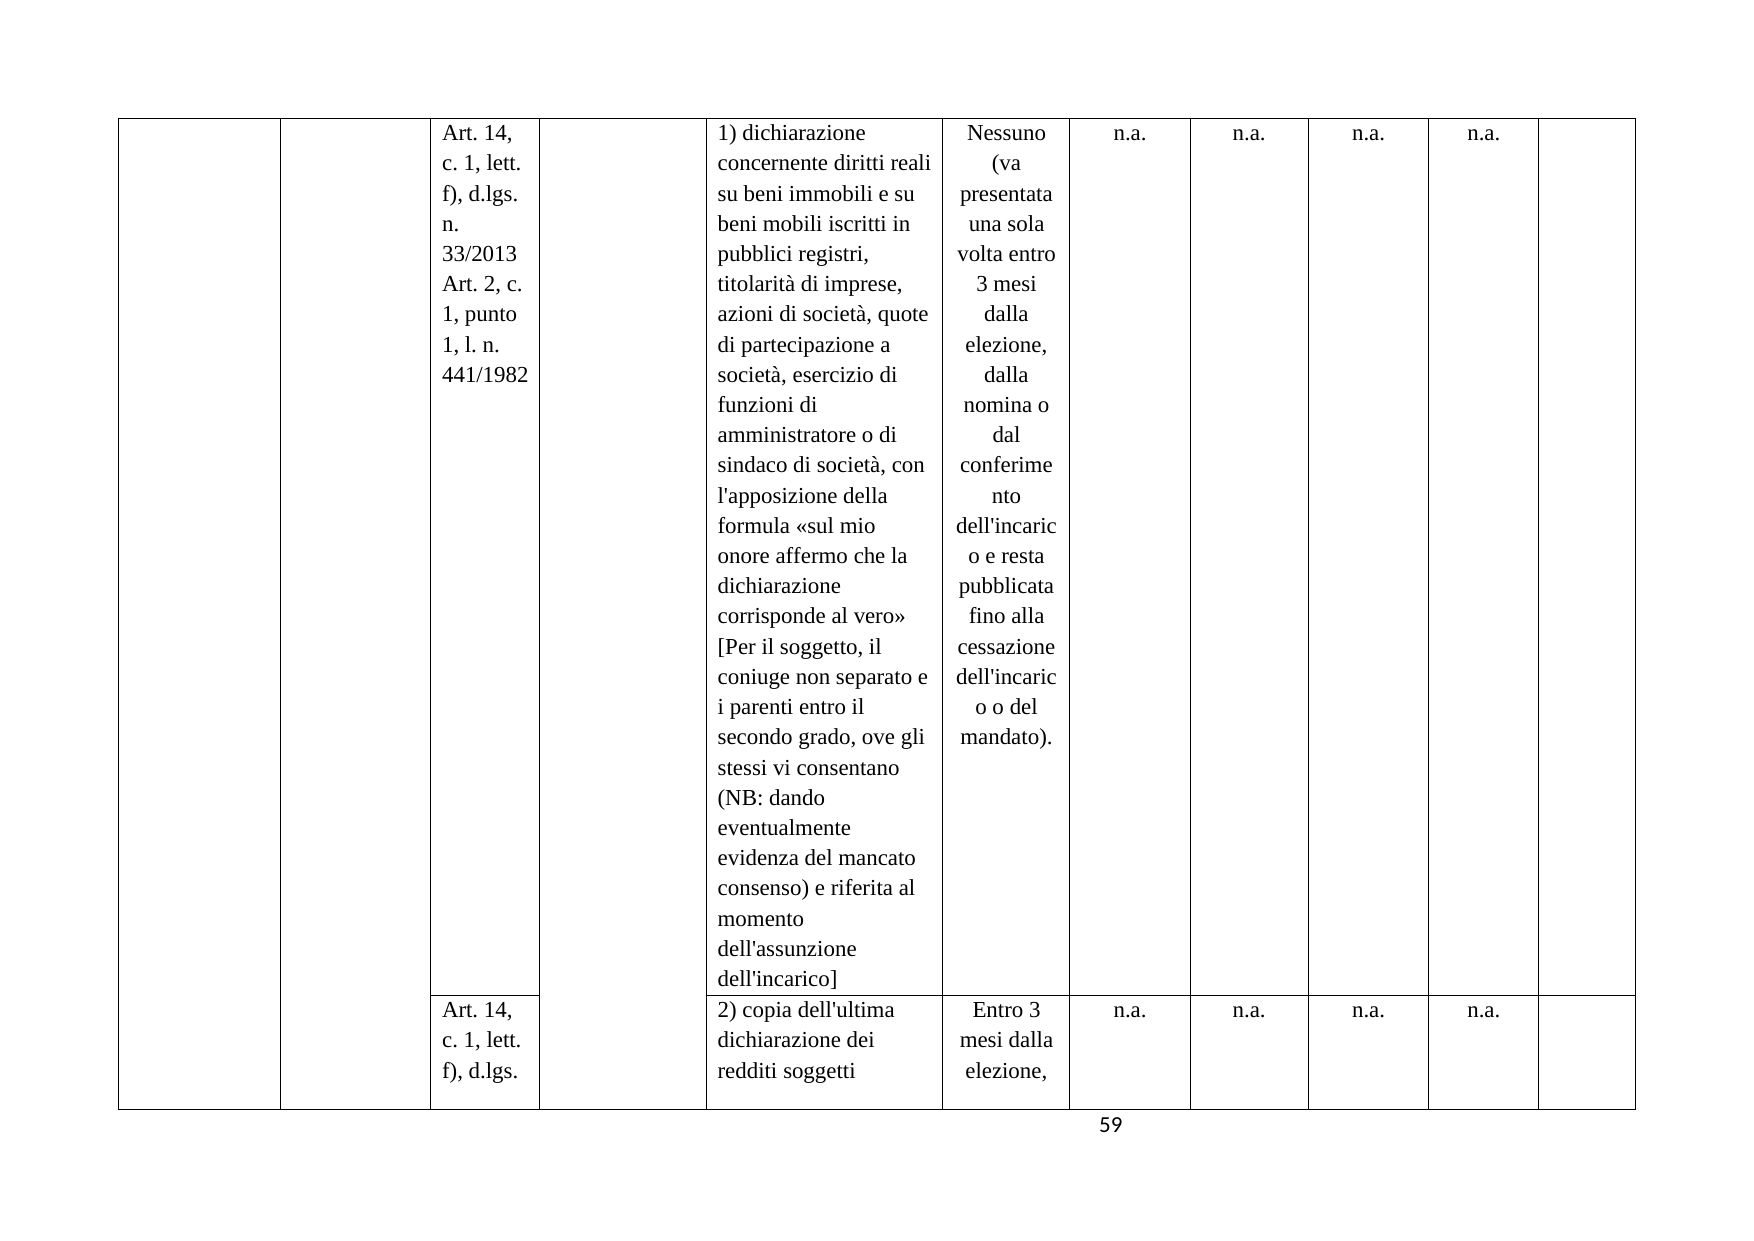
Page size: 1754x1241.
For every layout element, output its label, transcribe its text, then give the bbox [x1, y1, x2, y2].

table_cell n.a. [1191, 996, 1308, 1109]
table_cell [1539, 119, 1635, 995]
table_cell n.a. [1070, 996, 1190, 1109]
table_cell 1) dichiarazione concernente diritti reali su beni immobili e su beni mobili iscritti in pubblici registri, titolarità di imprese, azioni di società, quote di partecipazione a società, esercizio di funzioni di amministratore o di sindaco di società, con l'apposizione della formula «sul mio onore affermo che la dichiarazione corrisponde al vero» [Per il soggetto, il coniuge non separato e i parenti entro il secondo grado, ove gli stessi vi consentano (NB: dando eventualmente evidenza del mancato consenso) e riferita al momento dell'assunzione dell'incarico] [707, 119, 942, 995]
table_cell n.a. [1309, 996, 1428, 1109]
table_cell Nessuno (va presentata una sola volta entro 3 mesi dalla elezione, dalla nomina o dal conferimento dell'incarico e resta pubblicata fino alla cessazione dell'incarico o del mandato). [943, 119, 1069, 995]
table_cell [1539, 996, 1635, 1109]
table_cell n.a. [1070, 119, 1190, 995]
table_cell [943, 996, 1069, 1109]
table_cell Art. 14, c. 1, lett. f), d.lgs. n. 33/2013 Art. 2, c. 1, punto 1, l. n. 441/1982 [431, 119, 539, 995]
table_cell n.a. [1309, 119, 1428, 995]
table_cell n.a. [1191, 119, 1308, 995]
table_cell n.a. [1429, 996, 1538, 1109]
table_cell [707, 996, 942, 1109]
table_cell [431, 996, 539, 1109]
table_cell n.a. [1429, 119, 1538, 995]
